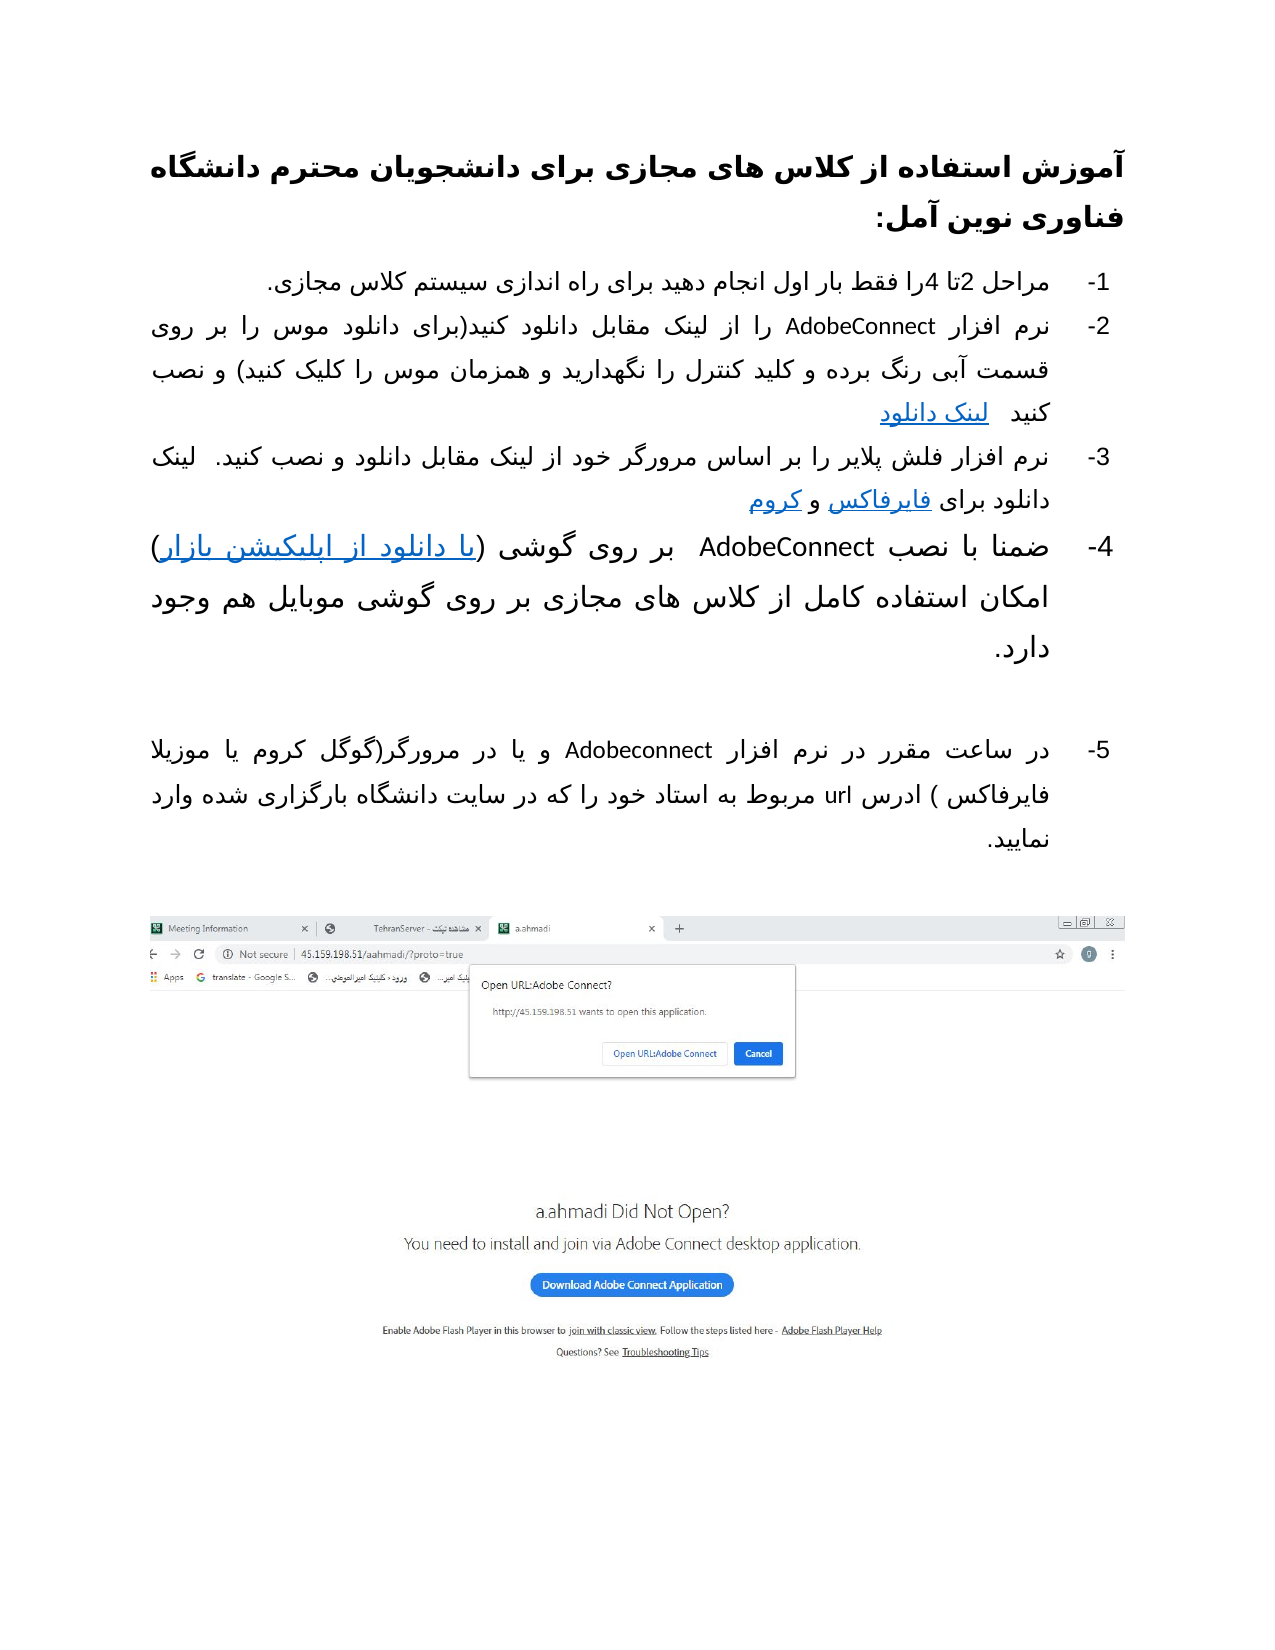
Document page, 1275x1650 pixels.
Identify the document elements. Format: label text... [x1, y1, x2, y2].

list ضمنا با نصب AdobeConnect بر روی گوشی (با دانلود از اپلیکیشن بازار) امکان استفاده کامل از کلاس های مجازی بر روی گوشی موبایل هم وجود دارد. [150, 528, 1087, 664]
text آموزش استفاده از کلاس های مجازی برای دانشجویان محترم دانشگاه فناوری نوین آمل: [150, 150, 1125, 234]
list در ساعت مقرر در نرم افزار Adobeconnect و یا در مرورگر(گوگل کروم یا موزیلا فایرفاکس ) ادرس url مربوط به استاد خود را که در سایت دانشگاه بارگزاری شده وارد نمایید. [150, 734, 1087, 853]
picture [150, 916, 1125, 1420]
list مراحل 2تا 4را فقط بار اول انجام دهید برای راه اندازی سیستم کلاس مجازی. [150, 267, 1087, 296]
list نرم افزار AdobeConnect را از لینک مقابل دانلود کنید(برای دانلود موس را بر روی قسمت آبی رنگ برده و کلید کنترل را نگهدارید و همزمان موس را کلیک کنید) و نصب کنید لینک دانلود [150, 310, 1087, 427]
list نرم افزار فلش پلایر را بر اساس مرورگر خود از لینک مقابل دانلود و نصب کنید. لینک دانلود برای فایرفاکس و کروم [150, 442, 1087, 513]
